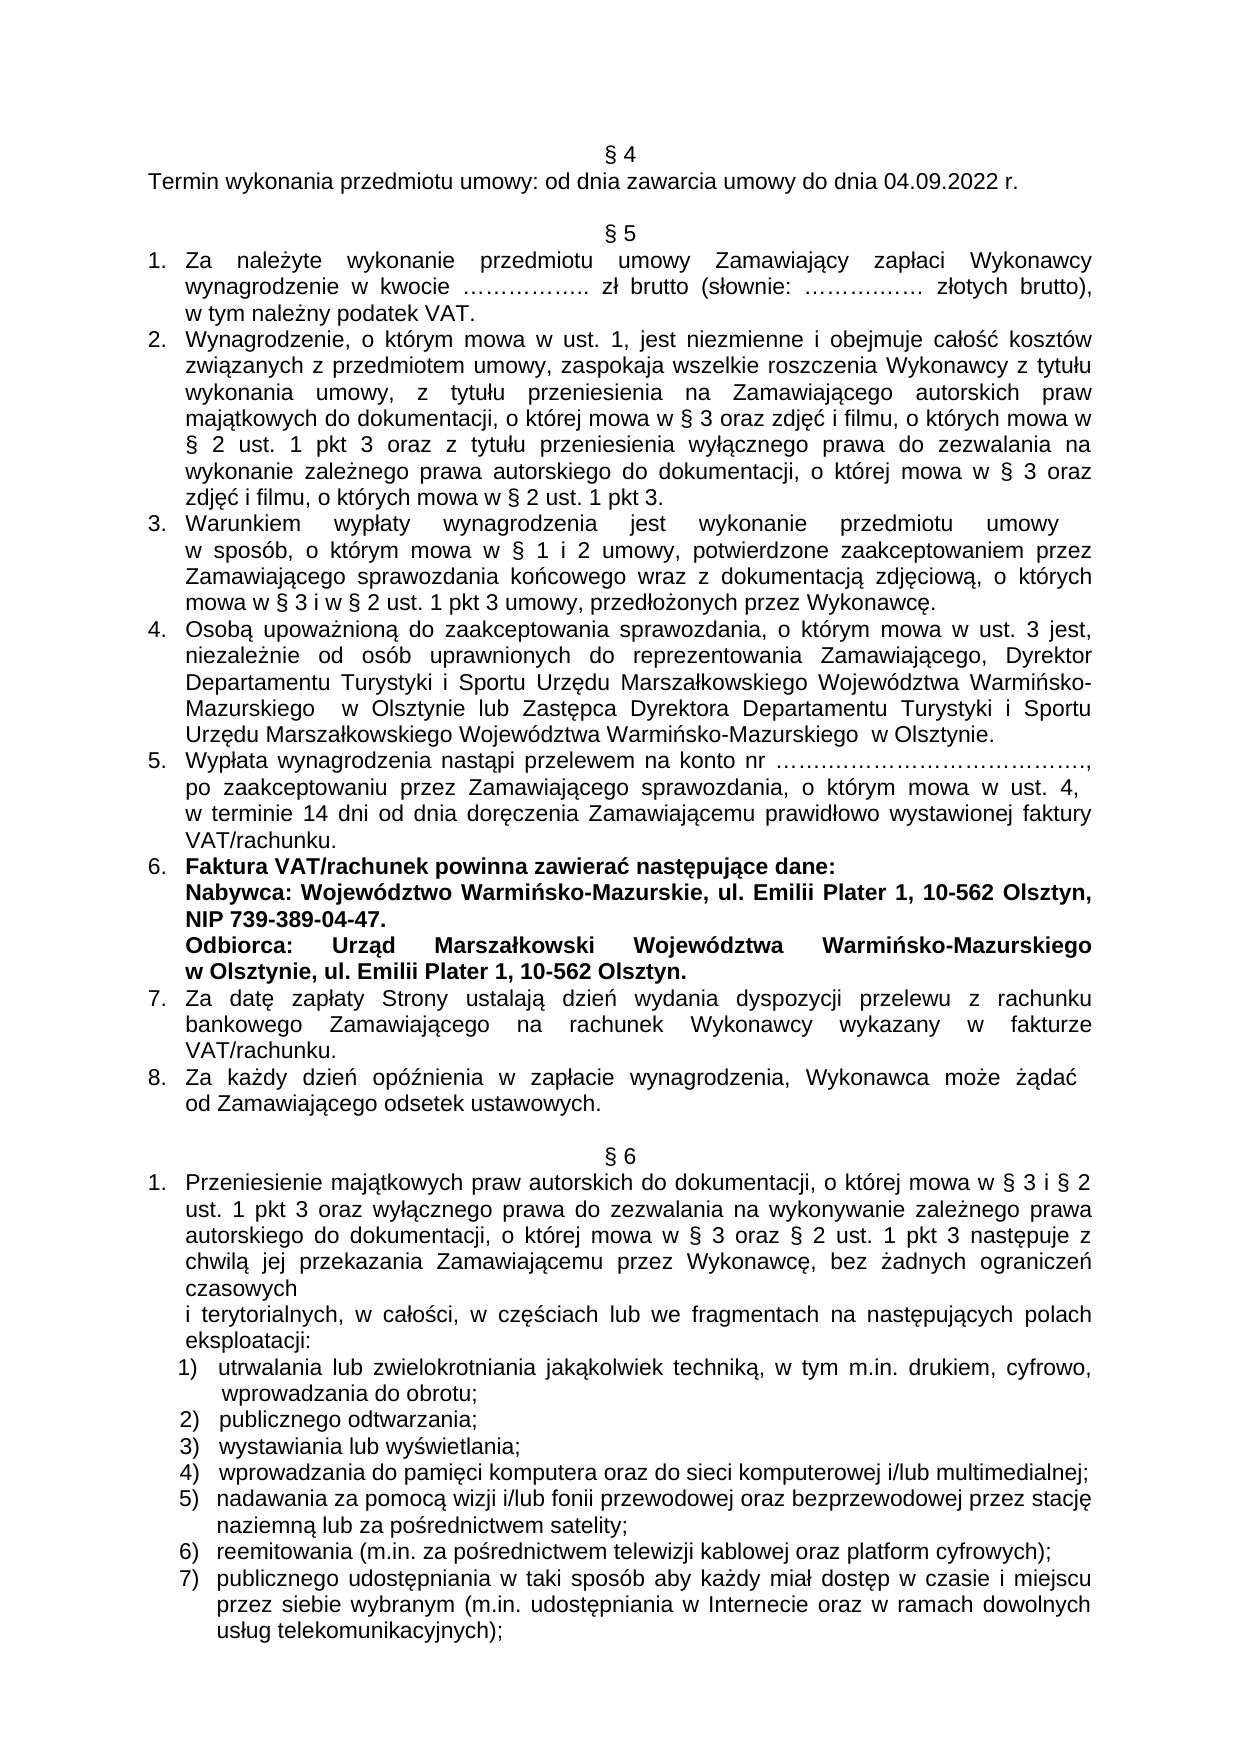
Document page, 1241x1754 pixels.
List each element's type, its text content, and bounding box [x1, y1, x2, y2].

list Wynagrodzenie, o którym mowa w ust. 1, jest niezmienne i obejmuje całość kosztów związanych z przedmiotem umowy, zaspokaja wszelkie roszczenia Wykonawcy z tytułu wykonania umowy, z tytułu przeniesienia na Zamawiającego autorskich praw majątkowych do dokumentacji, o której mowa w § 3 oraz zdjęć i filmu, o których mowa w § 2 ust. 1 pkt 3 oraz z tytułu przeniesienia wyłącznego prawa do zezwalania na wykonanie zależnego prawa autorskiego do dokumentacji, o której mowa w § 3 oraz zdjęć i filmu, o których mowa w § 2 ust. 1 pkt 3. [148, 326, 1092, 510]
list Osobą upoważnioną do zaakceptowania sprawozdania, o którym mowa w ust. 3 jest, niezależnie od osób uprawnionych do reprezentowania Zamawiającego, Dyrektor Departamentu Turystyki i Sportu Urzędu Marszałkowskiego Województwa Warmińsko-Mazurskiego w Olsztynie lub Zastępca Dyrektora Departamentu Turystyki i Sportu Urzędu Marszałkowskiego Województwa Warmińsko-Mazurskiego w Olsztynie. [148, 616, 1092, 747]
list reemitowania (m.in. za pośrednictwem telewizji kablowej oraz platform cyfrowych); [179, 1538, 1092, 1564]
list Faktura VAT/rachunek powinna zawierać następujące dane: [148, 853, 1092, 879]
list Warunkiem wypłaty wynagrodzenia jest wykonanie przedmiotu umowy w sposób, o którym mowa w § 1 i 2 umowy, potwierdzone zaakceptowaniem przez Zamawiającego sprawozdania końcowego wraz z dokumentacją zdjęciową, o których mowa w § 3 i w § 2 ust. 1 pkt 3 umowy, przedłożonych przez Wykonawcę. [148, 510, 1092, 616]
list Za należyte wykonanie przedmiotu umowy Zamawiający zapłaci Wykonawcy wynagrodzenie w kwocie …………….. zł brutto (słownie: ……….…… złotych brutto), w tym należny podatek VAT. [148, 247, 1092, 326]
text 4) wprowadzania do pamięci komputera oraz do sieci komputerowej i/lub multimedialnej; [148, 1459, 1092, 1485]
list Wypłata wynagrodzenia nastąpi przelewem na konto nr …….……………………………., po zaakceptowaniu przez Zamawiającego sprawozdania, o którym mowa w ust. 4, w terminie 14 dni od dnia doręczenia Zamawiającemu prawidłowo wystawionej faktury VAT/rachunku. [148, 747, 1092, 853]
list Przeniesienie majątkowych praw autorskich do dokumentacji, o której mowa w § 3 i § 2 ust. 1 pkt 3 oraz wyłącznego prawa do zezwalania na wykonywanie zależnego prawa autorskiego do dokumentacji, o której mowa w § 3 oraz § 2 ust. 1 pkt 3 następuje z chwilą jej przekazania Zamawiającemu przez Wykonawcę, bez żadnych ograniczeń czasowych i terytorialnych, w całości, w częściach lub we fragmentach na następujących polach eksploatacji: [148, 1169, 1092, 1354]
list Za datę zapłaty Strony ustalają dzień wydania dyspozycji przelewu z rachunku bankowego Zamawiającego na rachunek Wykonawcy wykazany w fakturze VAT/rachunku. [148, 985, 1092, 1064]
text Odbiorca: Urząd Marszałkowski Województwa Warmińsko-Mazurskiego w Olsztynie, ul. Emilii Plater 1, 10-562 Olsztyn. [185, 932, 1092, 985]
text § 5 [148, 220, 1092, 247]
list publicznego udostępniania w taki sposób aby każdy miał dostęp w czasie i miejscu przez siebie wybranym (m.in. udostępniania w Internecie oraz w ramach dowolnych usług telekomunikacyjnych); [179, 1564, 1092, 1643]
text 3) wystawiania lub wyświetlania; [148, 1433, 1092, 1459]
text § 6 [148, 1143, 1092, 1169]
text 1) utrwalania lub zwielokrotniania jakąkolwiek techniką, w tym m.in. drukiem, cyfrowo, wprowadzania do obrotu; [177, 1354, 1092, 1406]
text § 4 [148, 141, 1092, 168]
text 2) publicznego odtwarzania; [148, 1406, 1092, 1433]
text Nabywca: Województwo Warmińsko-Mazurskie, ul. Emilii Plater 1, 10-562 Olsztyn, NIP 739-389-04-47. [185, 879, 1092, 932]
text Termin wykonania przedmiotu umowy: od dnia zawarcia umowy do dnia 04.09.2022 r. [148, 168, 1092, 194]
list nadawania za pomocą wizji i/lub fonii przewodowej oraz bezprzewodowej przez stację naziemną lub za pośrednictwem satelity; [179, 1485, 1092, 1538]
list Za każdy dzień opóźnienia w zapłacie wynagrodzenia, Wykonawca może żądać od Zamawiającego odsetek ustawowych. [148, 1064, 1092, 1116]
